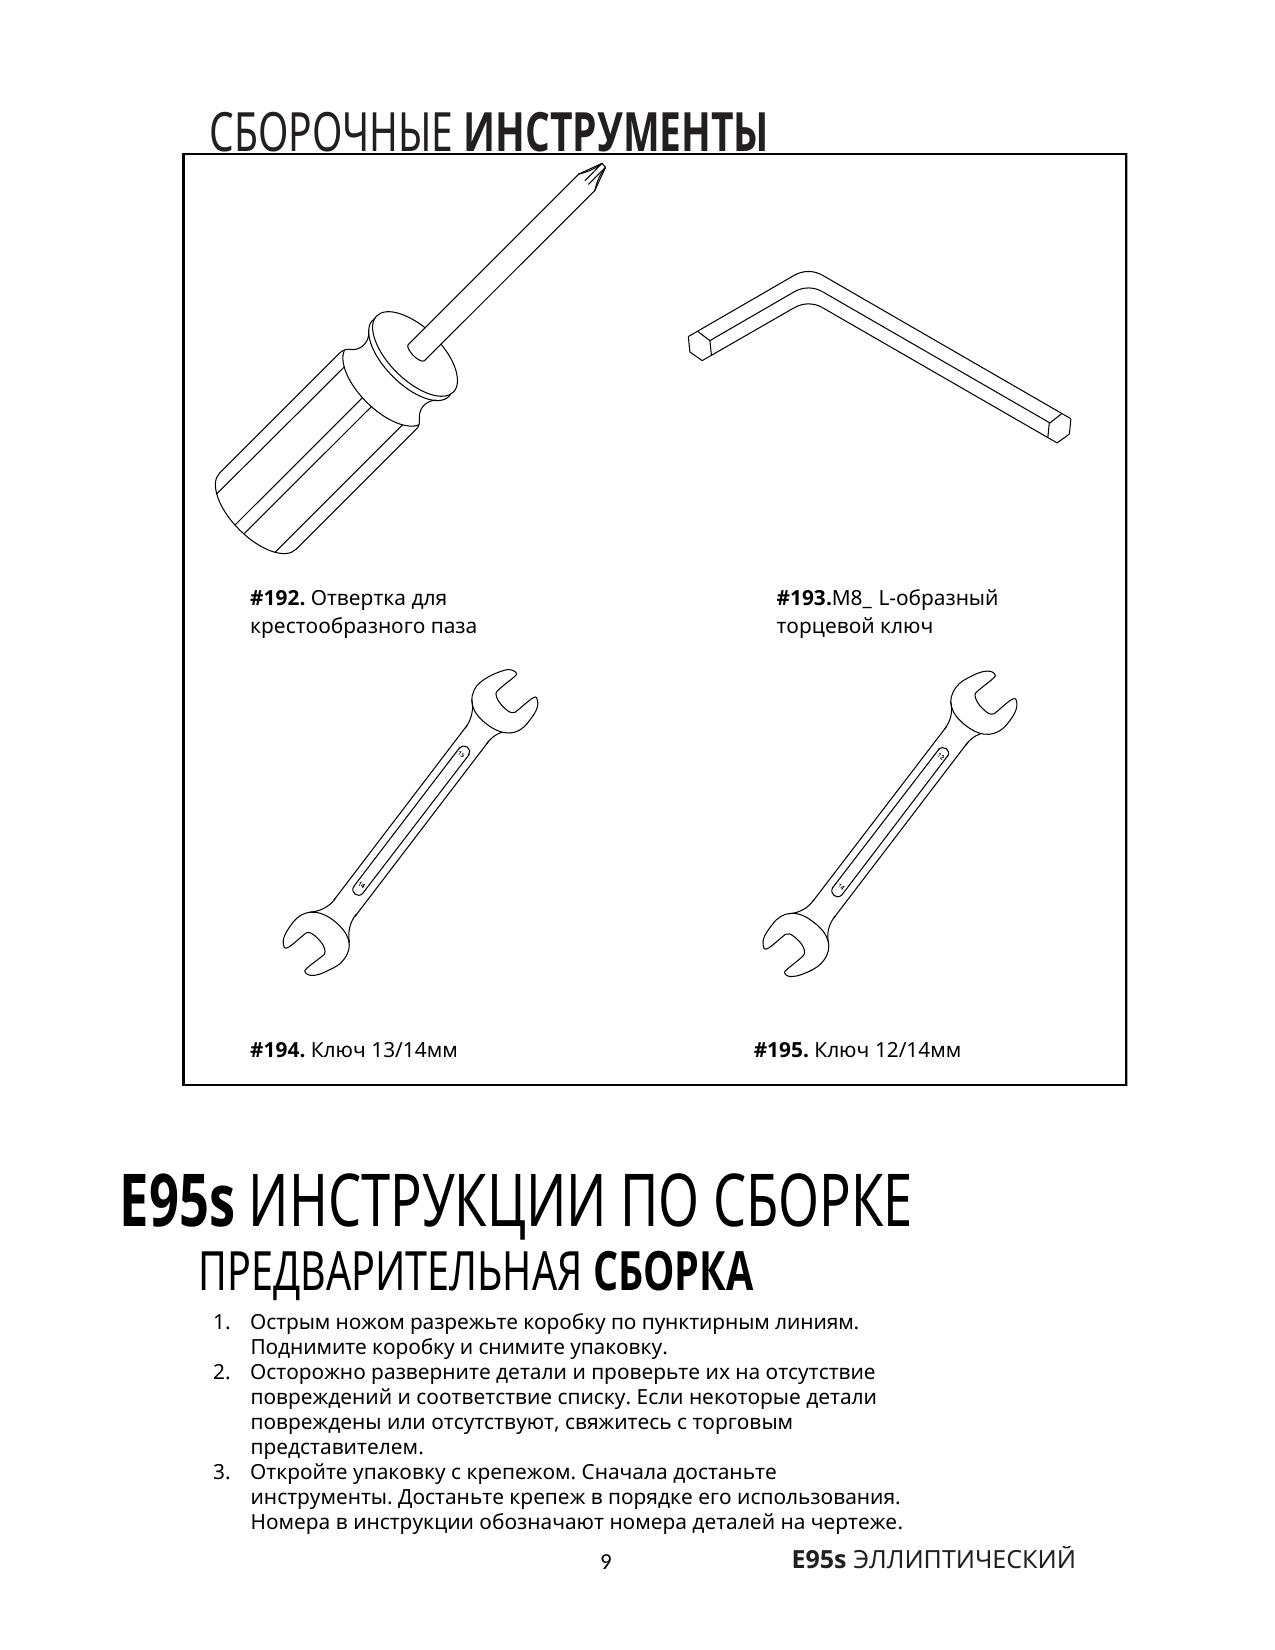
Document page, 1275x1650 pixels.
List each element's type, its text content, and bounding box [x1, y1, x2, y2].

text 3. Откройте упаковку с крепежом. Сначала достаньте инструменты. Достаньте крепеж в порядке его использования. Номера в инструкции обозначают номера деталей на чертеже. [213, 1460, 910, 1535]
text E95s ИНСТРУКЦИИ ПО СБОРКЕ [119, 1164, 1100, 1246]
text СБОРОЧНЫЕ ИНСТРУМЕНТЫ [199, 96, 1100, 161]
text ПРЕДВАРИТЕЛЬНАЯ СБОРКА [199, 1246, 1100, 1306]
text 1. Острым ножом разрежьте коробку по пунктирным линиям. Поднимите коробку и снимите упаковку. [213, 1310, 898, 1360]
text 2. Осторожно разверните детали и проверьте их на отсутствие повреждений и соответствие списку. Если некоторые детали повреждены или отсутствуют, свяжитесь с торговым представителем. [213, 1360, 922, 1460]
